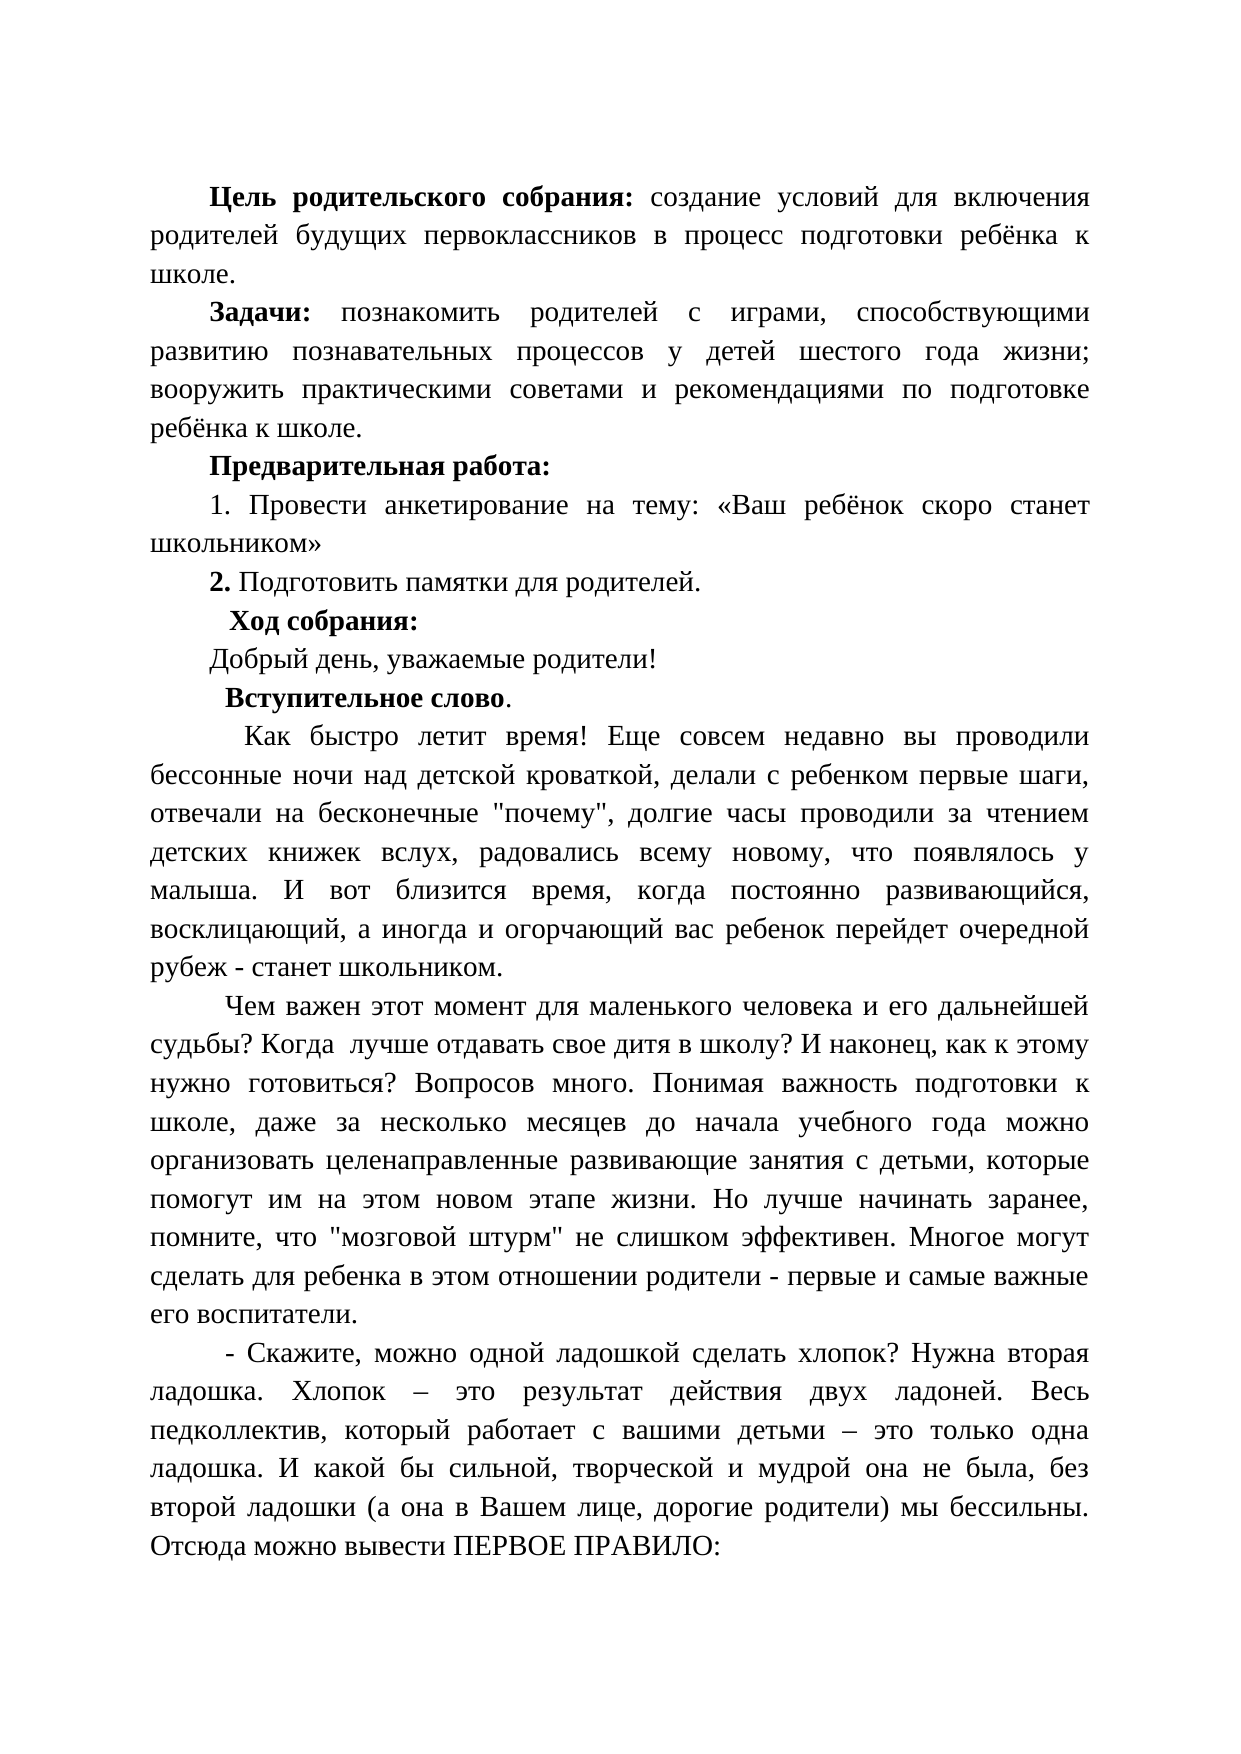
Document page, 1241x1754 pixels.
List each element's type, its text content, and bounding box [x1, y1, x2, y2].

text Вступительное слово. [150, 680, 1090, 713]
text 1. Провести анкетирование на тему: «Ваш ребёнок скоро станет школьником» [150, 487, 1090, 559]
text Как быстро летит время! Еще совсем недавно вы проводили бессонные ночи над детской кроваткой, делали с ребенком первые шаги, отвечали на бесконечные "почему", долгие часы проводили за чтением детских книжек вслух, радовались всему новому, что появлялось у малыша. И вот близится время, когда постоянно развивающийся, восклицающий, а иногда и огорчающий вас ребенок перейдет очередной рубеж - станет школьником. [150, 718, 1090, 983]
text Цель родительского собрания: создание условий для включения родителей будущих первоклассников в процесс подготовки ребёнка к школе. [150, 179, 1090, 289]
text Чем важен этот момент для маленького человека и его дальнейшей судьбы? Когда лучше отдавать свое дитя в школу? И наконец, как к этому нужно готовиться? Вопросов много. Понимая важность подготовки к школе, даже за несколько месяцев до начала учебного года можно организовать целенаправленные развивающие занятия с детьми, которые помогут им на этом новом этапе жизни. Но лучше начинать заранее, помните, что "мозговой штурм" не слишком эффективен. Многое могут сделать для ребенка в этом отношении родители - первые и самые важные его воспитатели. [150, 988, 1090, 1330]
text Добрый день, уважаемые родители! [150, 641, 1090, 675]
text Предварительная работа: [150, 448, 1090, 482]
text Задачи: познакомить родителей с играми, способствующими развитию познавательных процессов у детей шестого года жизни; вооружить практическими советами и рекомендациями по подготовке ребёнка к школе. [150, 294, 1090, 443]
text 2. Подготовить памятки для родителей. [150, 564, 1090, 598]
text - Скажите, можно одной ладошкой сделать хлопок? Нужна вторая ладошка. Хлопок – это результат действия двух ладоней. Весь педколлектив, который работает с вашими детьми – это только одна ладошка. И какой бы сильной, творческой и мудрой она не была, без второй ладошки (а она в Вашем лице, дорогие родители) мы бессильны. Отсюда можно вывести ПЕРВОЕ ПРАВИЛО: [150, 1335, 1090, 1561]
text Ход собрания: [229, 603, 1090, 636]
